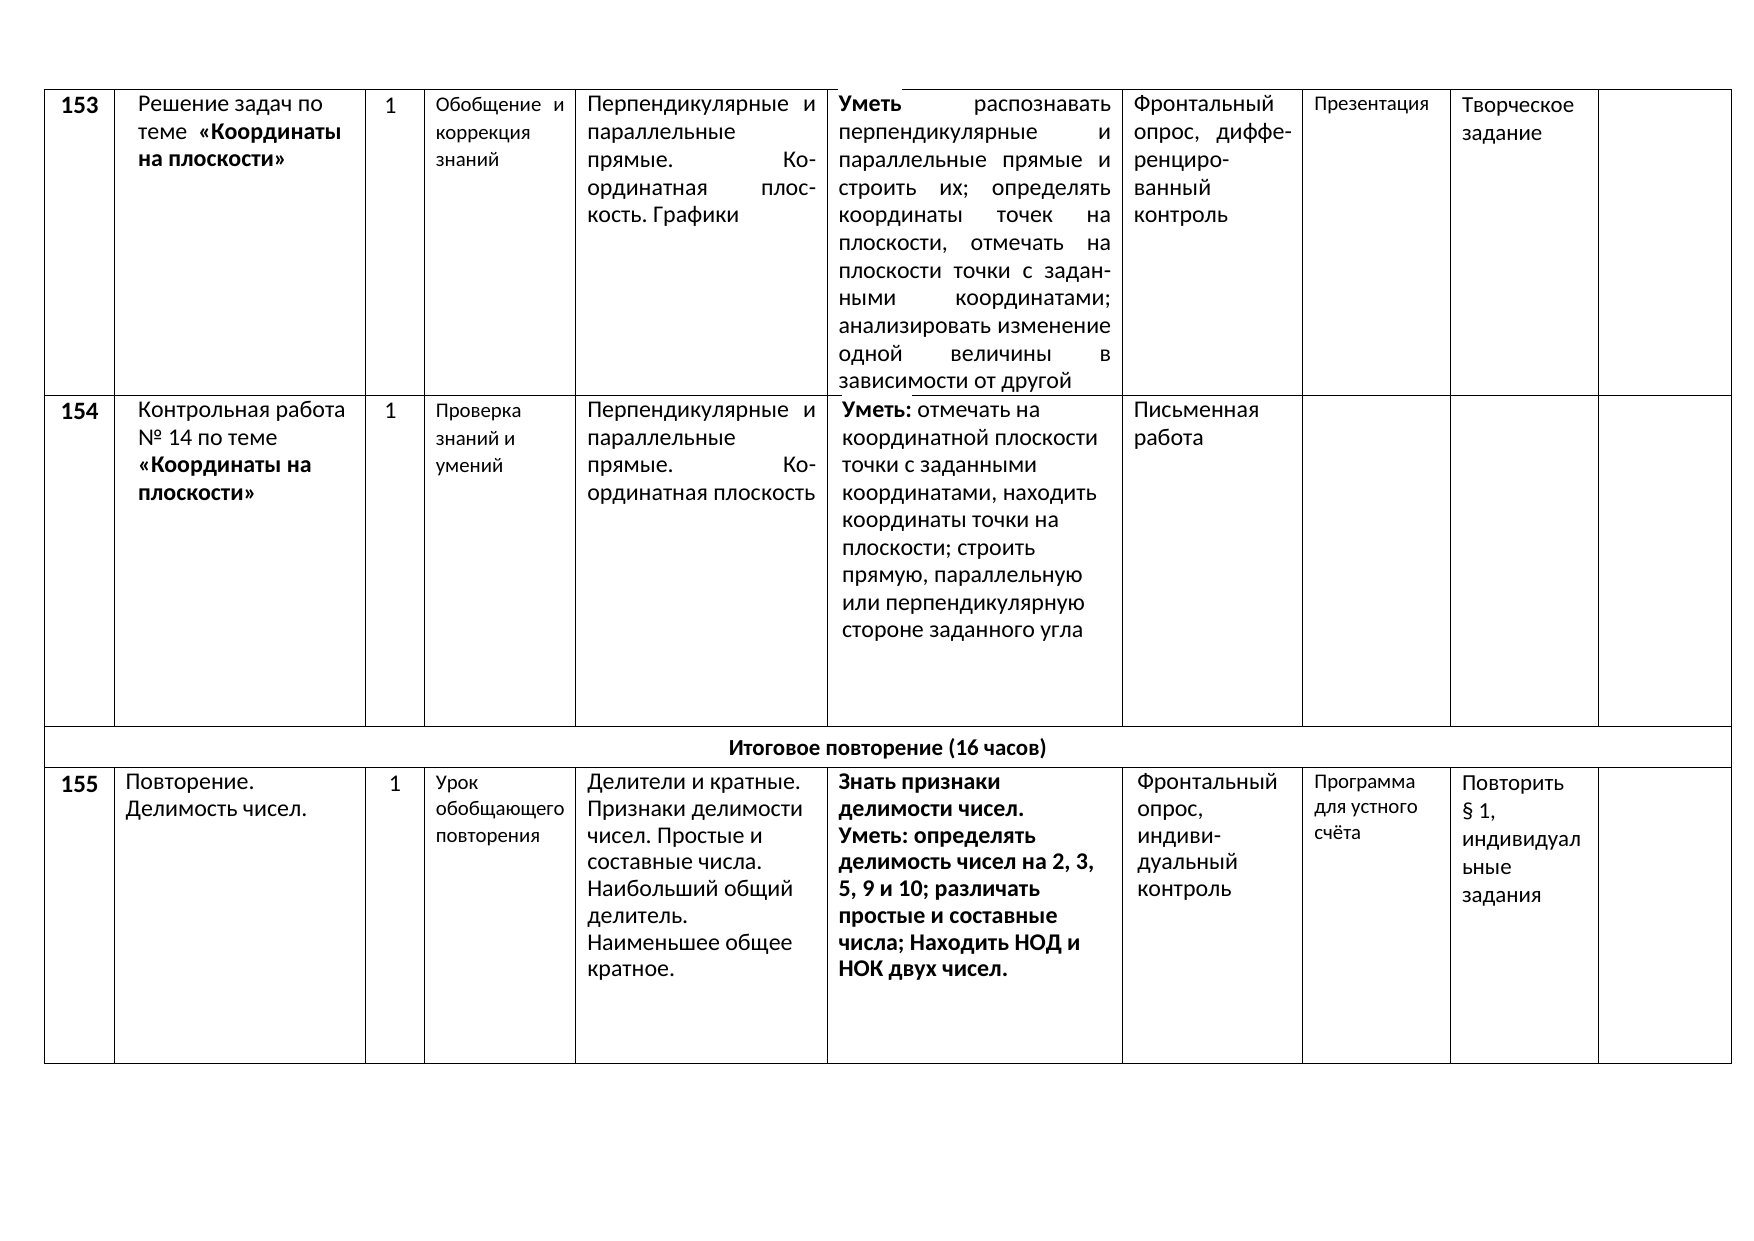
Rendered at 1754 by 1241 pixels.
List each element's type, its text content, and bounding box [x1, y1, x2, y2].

table_cell Уметь распознавать перпендикулярные и параллельные прямые и строить их; определять координаты точек на плоскости, отмечать на плоскости точки с заданными координатами; анализировать изменение одной величины в зависимости от другой [828, 90, 1122, 394]
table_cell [1123, 90, 1302, 394]
table_cell Контрольная работа № 14 по теме «Координаты на плоскости» [115, 396, 365, 726]
table_cell Уметь: отмечать на координатной плоскости точки с заданными координатами, находить координаты точки на плоскости; строить прямую, параллельную или перпендикулярную стороне заданного угла [828, 396, 1122, 726]
table_cell Программа для устного счёта [1303, 768, 1450, 1063]
table_cell Повторить § 1, индивидуальные задания [1451, 768, 1598, 1063]
table_cell Письменная работа [1123, 396, 1302, 726]
table_cell Презентация [1303, 90, 1450, 394]
table_cell Проверка знаний и умений [425, 396, 575, 726]
table_cell Знать признаки делимости чисел. Уметь: определять делимость чисел на 2, 3, 5, 9 и 10; различать простые и составные числа; Находить НОД и НОК двух чисел. [828, 768, 1122, 1063]
table_cell [1599, 768, 1731, 1063]
table_cell 1 [366, 768, 424, 1063]
table_cell Итоговое повторение (16 часов) [45, 727, 1731, 767]
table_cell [425, 768, 575, 1063]
table_cell 155 [45, 768, 114, 1063]
table_cell 1 [366, 396, 424, 726]
table_cell Делители и кратные. Признаки делимости чисел. Простые и составные числа. Наибольший общий делитель. Наименьшее общее кратное. [576, 768, 827, 1063]
table_cell 154 [45, 396, 114, 726]
table_cell Перпендикулярные и параллельные прямые. Координатная плоскость. Графики [576, 90, 827, 394]
table_cell 1 [366, 90, 424, 394]
table_cell [1599, 396, 1731, 726]
table_cell [1599, 90, 1731, 394]
table_cell [1451, 396, 1598, 726]
table_cell Творческое задание [1451, 90, 1598, 394]
table_cell Повторение. Делимость чисел. [115, 768, 365, 1063]
table_cell [1303, 396, 1450, 726]
table_cell Фронтальный опрос, индивидуальный контроль [1123, 768, 1302, 1063]
table_cell 153 [45, 90, 114, 394]
table_cell Решение задач по теме «Координаты на плоскости» [115, 90, 365, 394]
table_cell Обобщение и коррекция знаний [425, 90, 575, 394]
table_cell Перпендикулярные и параллельные прямые. Координатная плоскость [576, 396, 827, 726]
